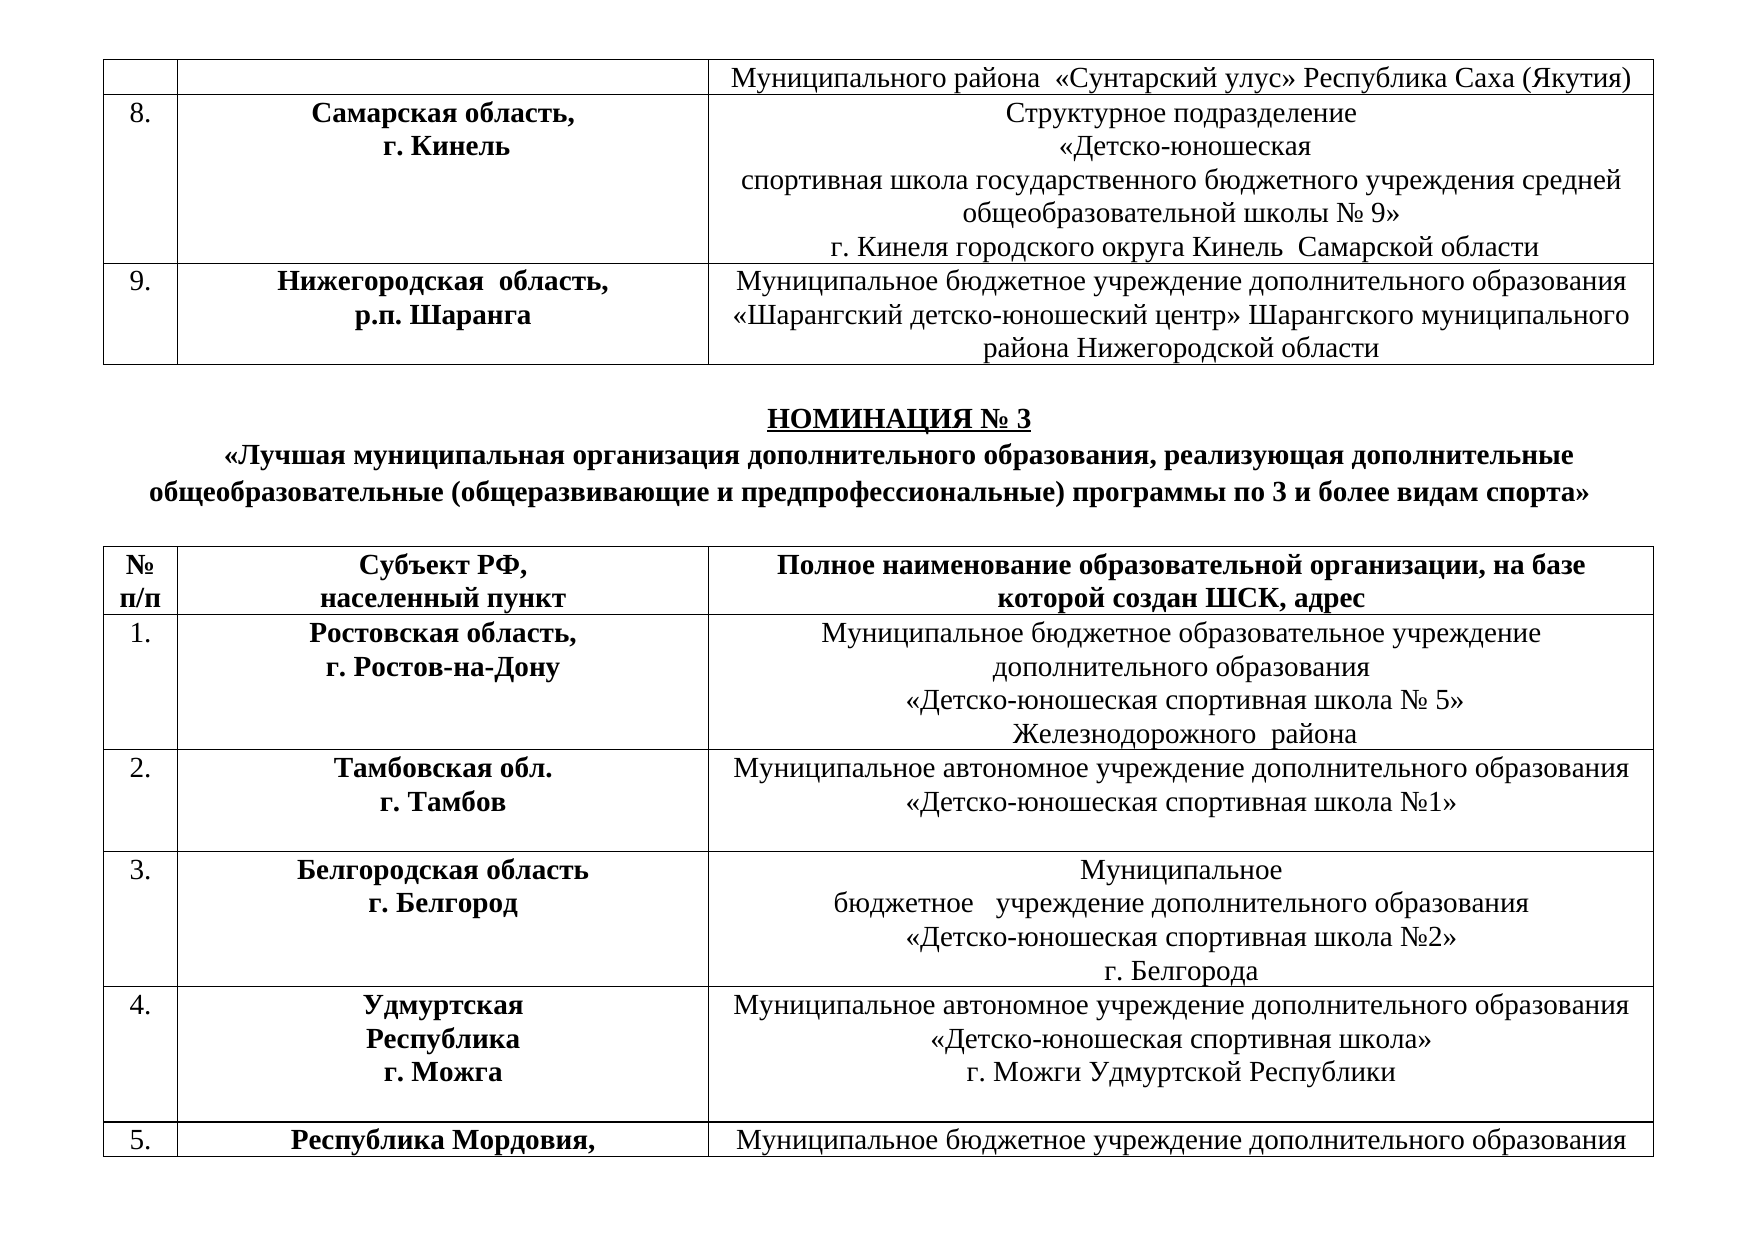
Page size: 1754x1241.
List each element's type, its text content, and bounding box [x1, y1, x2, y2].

table_cell Ростовская область, г. Ростов-на-Дону [178, 615, 708, 749]
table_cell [709, 60, 1653, 94]
table_cell [104, 750, 177, 851]
table_cell Нижегородская область, р.п. Шаранга [178, 264, 708, 364]
table_cell Структурное подразделение «Детско-юношеская спортивная школа государственного бюджетного учреждения средней общеобразовательной школы № 9» г. Кинеля городского округа Кинель Самарской области [709, 95, 1653, 262]
text НОМИНАЦИЯ № 3 [59, 401, 1680, 435]
table_cell Муниципальное автономное учреждение дополнительного образования «Детско-юношеская спортивная школа» г. Можги Удмуртской Республики [709, 987, 1653, 1121]
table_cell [709, 1123, 1653, 1156]
table_cell Муниципальное бюджетное учреждение дополнительного образования «Шарангский детско-юношеский центр» Шарангского муниципального района Нижегородской области [709, 264, 1653, 364]
table_cell [104, 95, 177, 262]
table_cell [104, 1123, 177, 1156]
table_cell [104, 852, 177, 986]
table_cell Удмуртская Республика г. Можга [178, 987, 708, 1121]
table_cell Муниципальное бюджетное образовательное учреждение дополнительного образования «Детско-юношеская спортивная школа № 5» Железнодорожного района [709, 615, 1653, 749]
table_cell [104, 264, 177, 364]
table_header Полное наименование образовательной организации, на базе которой создан ШСК, адрес [709, 547, 1653, 614]
table_cell Тамбовская обл. г. Тамбов [178, 750, 708, 851]
table_cell [104, 60, 177, 94]
table_header Субъект РФ, населенный пункт [178, 547, 708, 614]
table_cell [178, 60, 708, 94]
text «Лучшая муниципальная организация дополнительного образования, реализующая дополнительные общеобразовательные (общеразвивающие и предпрофессиональные) программы по 3 и более видам спорта» [59, 437, 1680, 507]
table_cell Самарская область, г. Кинель [178, 95, 708, 262]
table_header № п/п [104, 547, 177, 614]
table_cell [178, 1123, 708, 1156]
table_cell Муниципальное автономное учреждение дополнительного образования «Детско-юношеская спортивная школа №1» [709, 750, 1653, 851]
table_cell [104, 615, 177, 749]
table_cell Муниципальное бюджетное учреждение дополнительного образования «Детско-юношеская спортивная школа №2» г. Белгорода [709, 852, 1653, 986]
table_cell Белгородская область г. Белгород [178, 852, 708, 986]
table_cell [104, 987, 177, 1121]
